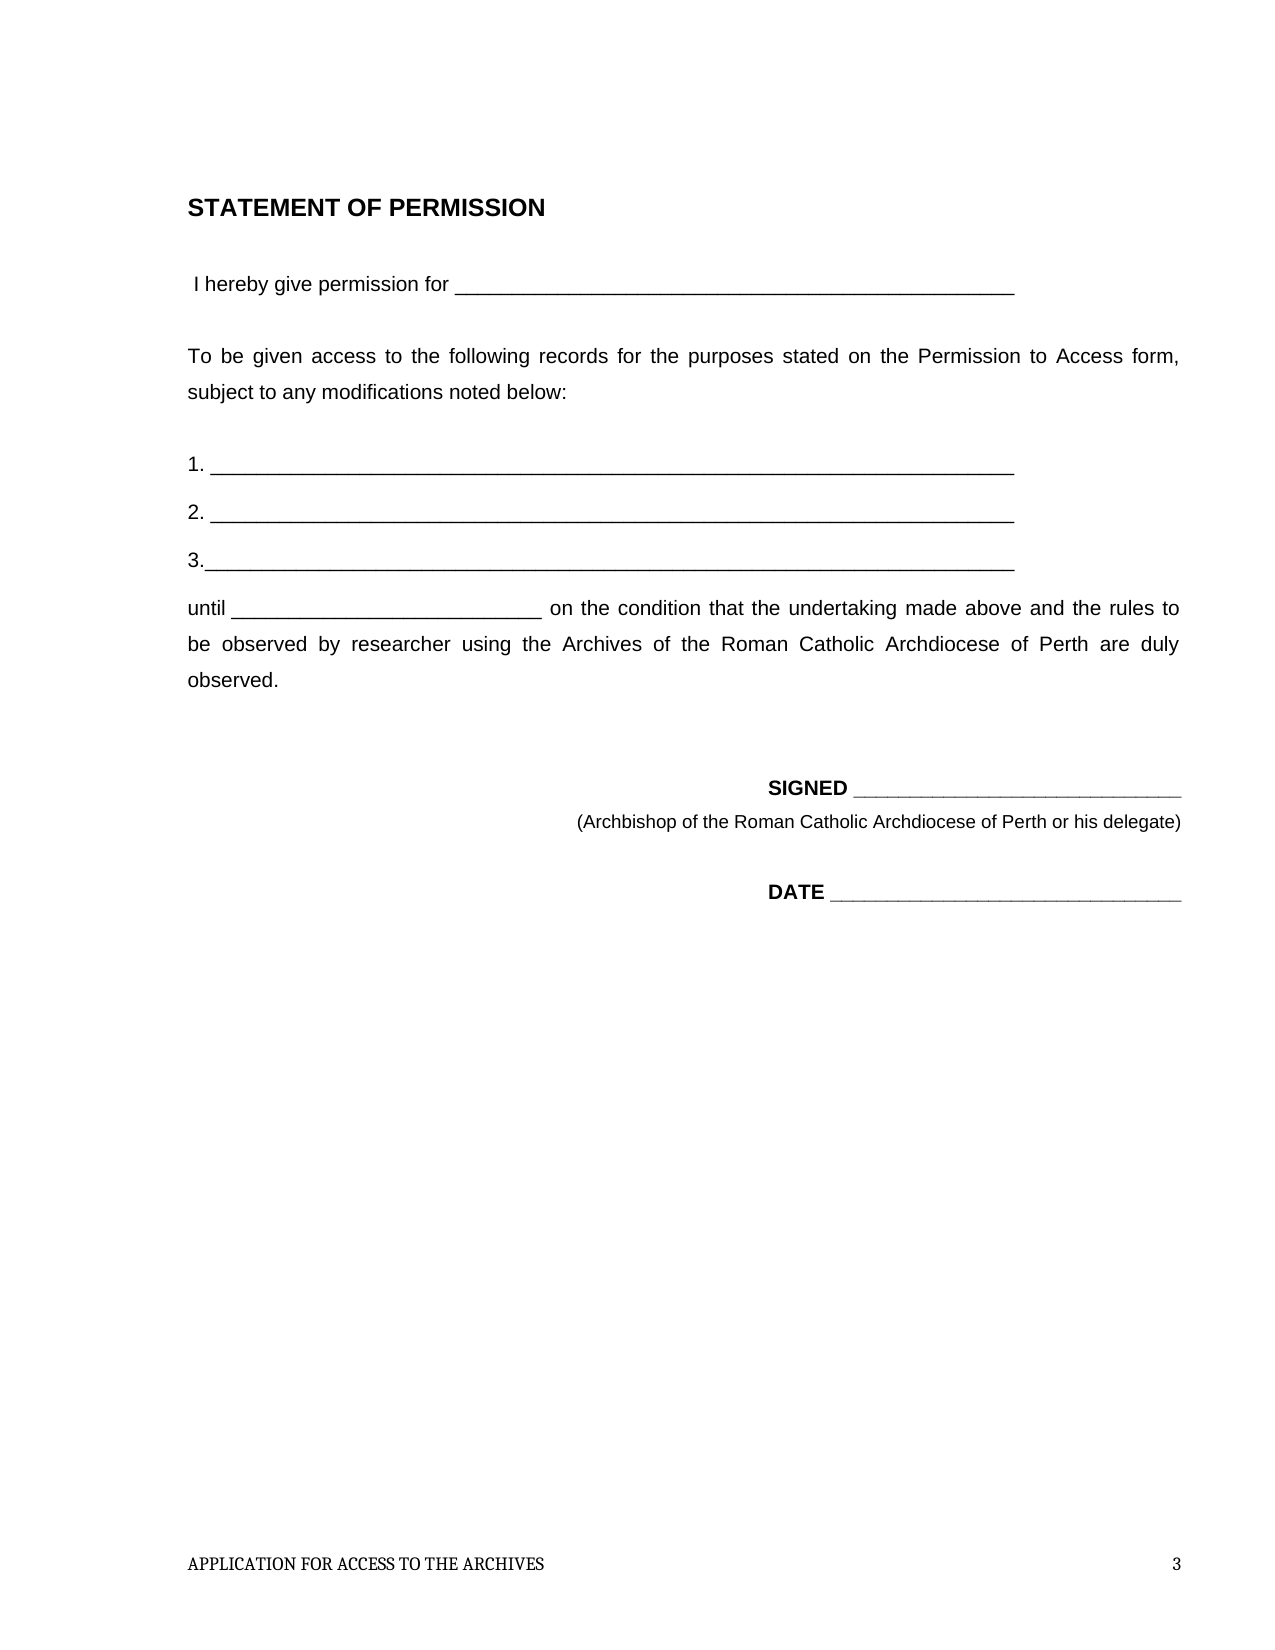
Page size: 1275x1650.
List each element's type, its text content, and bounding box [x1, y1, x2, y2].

text I hereby give permission for [187, 272, 1181, 296]
text STATEMENT OF PERMISSION [187, 193, 1181, 222]
text until on the condition that the undertaking made above and the rules to be observed by researcher using the Archives of the Roman Catholic Archdiocese of Perth are duly observed. [187, 596, 1181, 691]
text DATE [187, 879, 1181, 903]
text 1. [187, 452, 1181, 476]
text SIGNED [187, 775, 1181, 799]
text 2. [187, 500, 1181, 524]
text (Archbishop of the Roman Catholic Archdiocese of Perth or his delegate) [187, 811, 1181, 833]
text 3. [187, 548, 1181, 572]
text To be given access to the following records for the purposes stated on the Permission to Access form, subject to any modifications noted below: [187, 344, 1181, 404]
